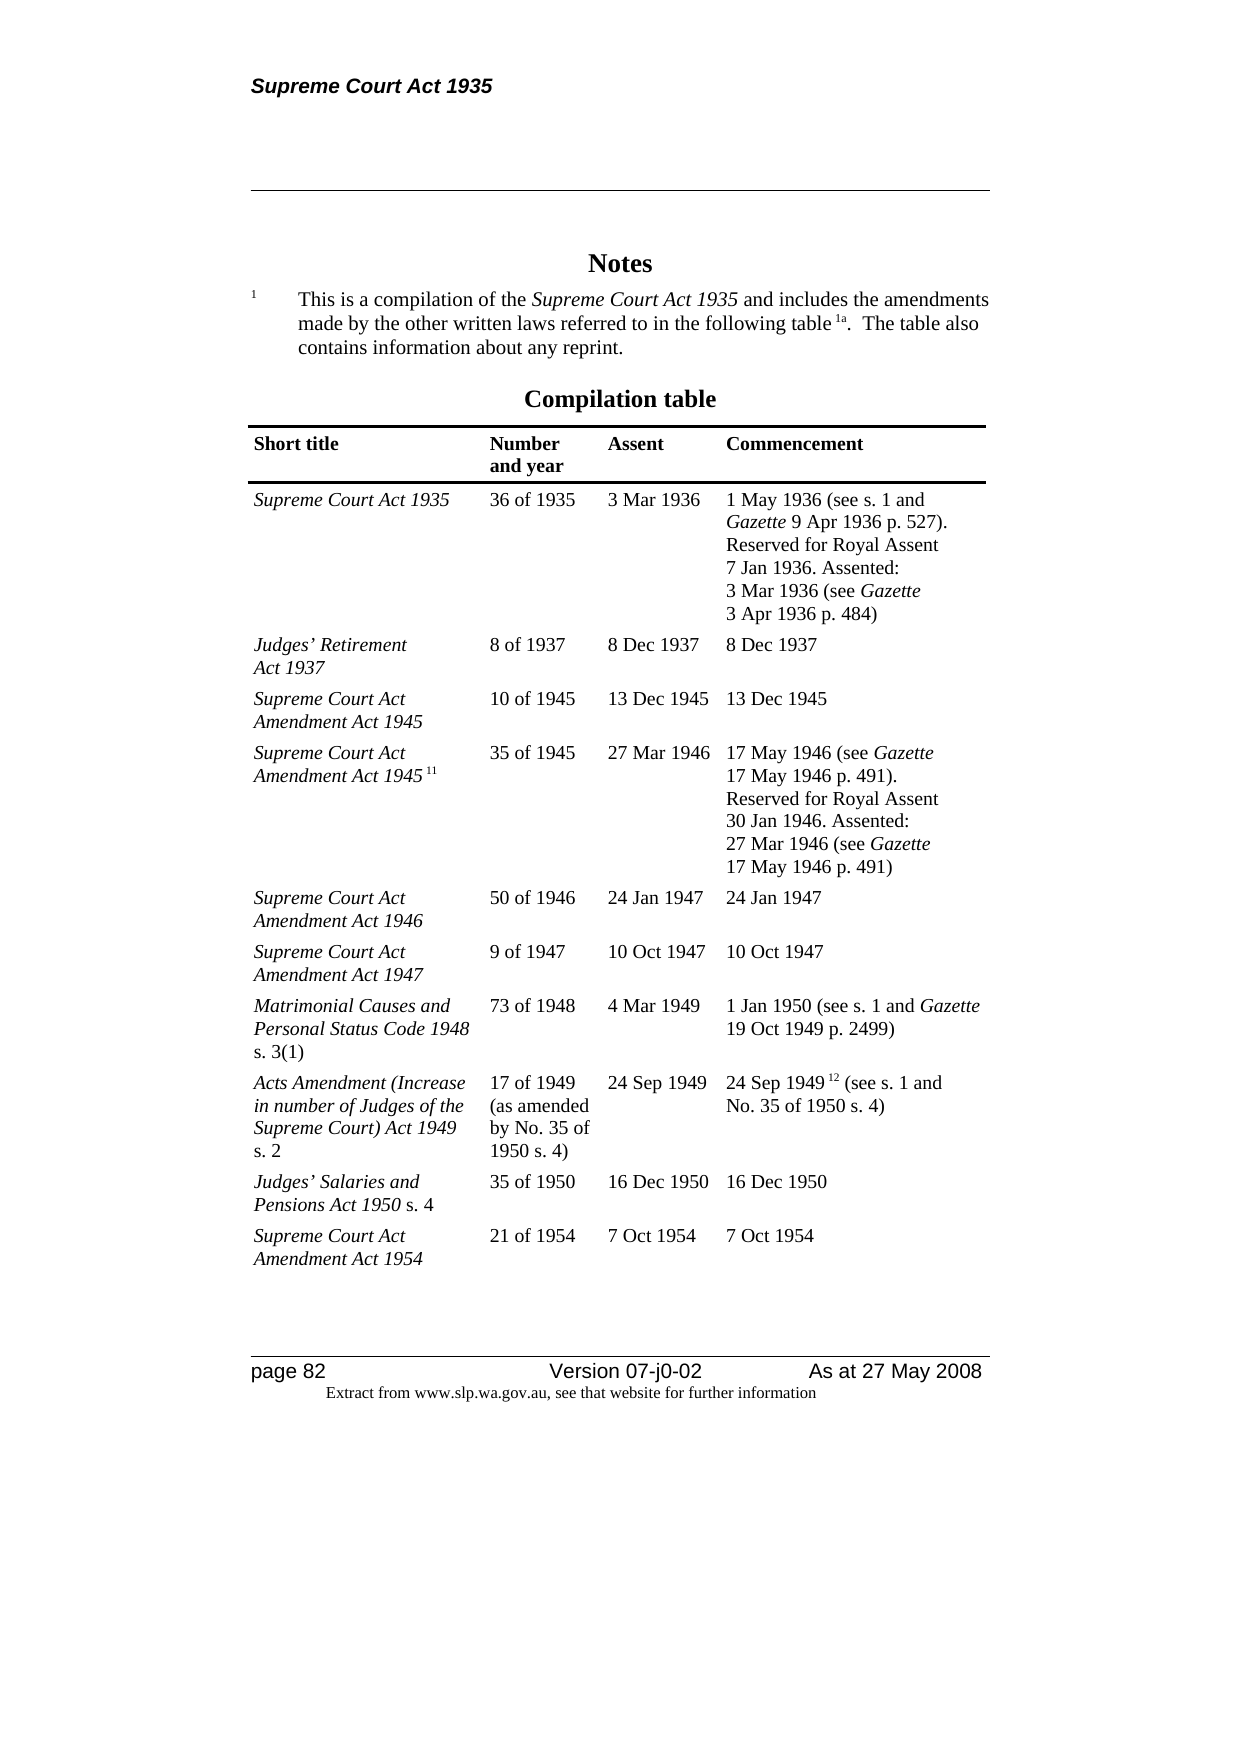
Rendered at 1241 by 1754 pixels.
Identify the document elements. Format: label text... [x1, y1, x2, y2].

text 1 This is a compilation of the Supreme Court Act 1935 and includes the amendments made by the other written laws referred to in the following table 1a. The table also contains information about any reprint. [251, 287, 990, 359]
table_cell 8 Dec 1937 [602, 629, 720, 683]
table_cell Supreme Court Act Amendment Act 1947 [248, 936, 484, 990]
table_cell Matrimonial Causes and Personal Status Code 1948 s. 3(1) [248, 990, 484, 1067]
table_header Short title [248, 428, 484, 481]
table_cell 3 Mar 1936 [602, 484, 720, 629]
table_header Commencement [720, 428, 986, 481]
table_cell 10 Oct 1947 [720, 936, 986, 990]
table_cell 73 of 1948 [484, 990, 602, 1067]
table_cell 1 Jan 1950 (see s. 1 and Gazette 19 Oct 1949 p. 2499) [720, 990, 986, 1067]
table_cell 13 Dec 1945 [720, 683, 986, 737]
table_cell 13 Dec 1945 [602, 683, 720, 737]
table_cell 4 Mar 1949 [602, 990, 720, 1067]
table_cell 35 of 1950 [484, 1166, 602, 1220]
table_cell 8 Dec 1937 [720, 629, 986, 683]
table_cell 10 of 1945 [484, 683, 602, 737]
table_cell 8 of 1937 [484, 629, 602, 683]
table_cell Supreme Court Act 1935 [248, 484, 484, 629]
table_cell 24 Sep 1949 [602, 1067, 720, 1166]
table_cell 16 Dec 1950 [720, 1166, 986, 1220]
table_cell 36 of 1935 [484, 484, 602, 629]
table_cell 16 Dec 1950 [602, 1166, 720, 1220]
table_cell Judges’ Retirement Act 1937 [248, 629, 484, 683]
table_header Number and year [484, 428, 602, 481]
table_cell 17 May 1946 (see Gazette 17 May 1946 p. 491). Reserved for Royal Assent 30 Jan 1946. Assented: 27 Mar 1946 (see Gazette 17 May 1946 p. 491) [720, 737, 986, 882]
table_cell 7 Oct 1954 [720, 1220, 986, 1274]
table_cell 9 of 1947 [484, 936, 602, 990]
subtitle Notes [251, 247, 990, 279]
table_cell Judges’ Salaries and Pensions Act 1950 s. 4 [248, 1166, 484, 1220]
table_cell Supreme Court Act Amendment Act 1945 [248, 683, 484, 737]
table_header Assent [602, 428, 720, 481]
table_cell 17 of 1949 (as amended by No. 35 of 1950 s. 4) [484, 1067, 602, 1166]
table_cell Acts Amendment (Increase in number of Judges of the Supreme Court) Act 1949 s. 2 [248, 1067, 484, 1166]
table_cell 27 Mar 1946 [602, 737, 720, 882]
table_cell Supreme Court Act Amendment Act 1945 11 [248, 737, 484, 882]
table_cell 10 Oct 1947 [602, 936, 720, 990]
subtitle Compilation table [251, 384, 990, 413]
table_cell 1 May 1936 (see s. 1 and Gazette 9 Apr 1936 p. 527). Reserved for Royal Assent 7 Jan 1936. Assented: 3 Mar 1936 (see Gazette 3 Apr 1936 p. 484) [720, 484, 986, 629]
table_cell 24 Sep 1949 12 (see s. 1 and No. 35 of 1950 s. 4) [720, 1067, 986, 1166]
table_cell 7 Oct 1954 [602, 1220, 720, 1274]
table_cell Supreme Court Act Amendment Act 1954 [248, 1220, 484, 1274]
table_cell Supreme Court Act Amendment Act 1946 [248, 882, 484, 936]
table_cell 50 of 1946 [484, 882, 602, 936]
table_cell 35 of 1945 [484, 737, 602, 882]
table_cell 21 of 1954 [484, 1220, 602, 1274]
table_cell 24 Jan 1947 [602, 882, 720, 936]
table_cell 24 Jan 1947 [720, 882, 986, 936]
